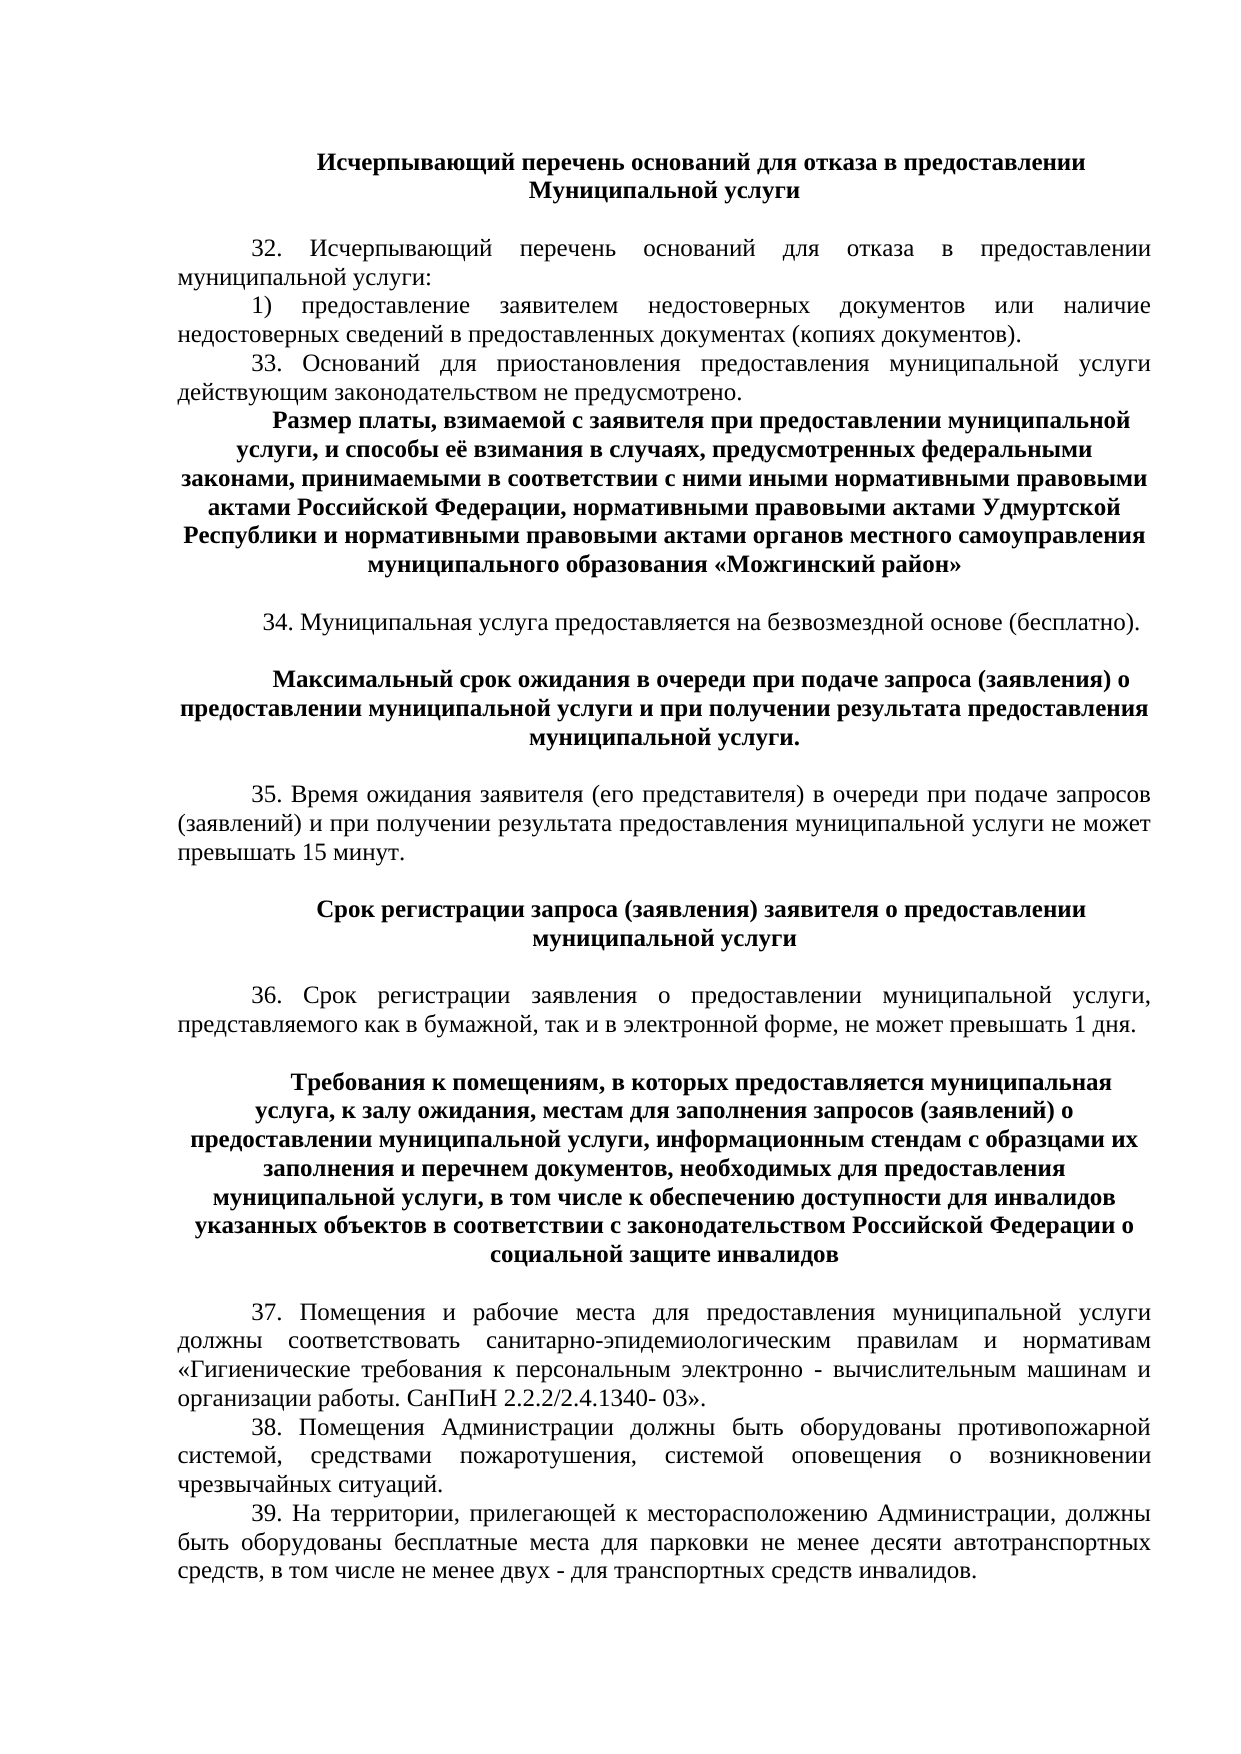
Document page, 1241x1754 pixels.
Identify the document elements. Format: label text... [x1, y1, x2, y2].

text 32. Исчерпывающий перечень оснований для отказа в предоставлении муниципальной услуги: [177, 233, 1152, 291]
text Исчерпывающий перечень оснований для отказа в предоставлении Муниципальной услуги [177, 147, 1152, 204]
text 35. Время ожидания заявителя (его представителя) в очереди при подаче запросов (заявлений) и при получении результата предоставления муниципальной услуги не может превышать 15 минут. [177, 779, 1152, 866]
text 39. На территории, прилегающей к месторасположению Администрации, должны быть оборудованы бесплатные места для парковки не менее десяти автотранспортных средств, в том числе не менее двух - для транспортных средств инвалидов. [177, 1498, 1152, 1584]
text 37. Помещения и рабочие места для предоставления муниципальной услуги должны соответствовать санитарно-эпидемиологическим правилам и нормативам «Гигиенические требования к персональным электронно - вычислительным машинам и организации работы. СанПиН 2.2.2/2.4.1340- 03». [177, 1297, 1152, 1412]
text 1) предоставление заявителем недостоверных документов или наличие недостоверных сведений в предоставленных документах (копиях документов). [177, 291, 1152, 348]
text Требования к помещениям, в которых предоставляется муниципальная услуга, к залу ожидания, местам для заполнения запросов (заявлений) о предоставлении муниципальной услуги, информационным стендам с образцами их заполнения и перечнем документов, необходимых для предоставления муниципальной услуги, в том числе к обеспечению доступности для инвалидов указанных объектов в соответствии с законодательством Российской Федерации о социальной защите инвалидов [177, 1067, 1152, 1268]
text 38. Помещения Администрации должны быть оборудованы противопожарной системой, средствами пожаротушения, системой оповещения о возникновении чрезвычайных ситуаций. [177, 1412, 1152, 1498]
text Максимальный срок ожидания в очереди при подаче запроса (заявления) о предоставлении муниципальной услуги и при получении результата предоставления муниципальной услуги. [177, 664, 1152, 751]
text Размер платы, взимаемой с заявителя при предоставлении муниципальной услуги, и способы её взимания в случаях, предусмотренных федеральными законами, принимаемыми в соответствии с ними иными нормативными правовыми актами Российской Федерации, нормативными правовыми актами Удмуртской Республики и нормативными правовыми актами органов местного самоуправления муниципального образования «Можгинский район» [177, 406, 1152, 578]
text 33. Оснований для приостановления предоставления муниципальной услуги действующим законодательством не предусмотрено. [177, 348, 1152, 406]
text 34. Муниципальная услуга предоставляется на безвозмездной основе (бесплатно). [177, 607, 1152, 636]
text Срок регистрации запроса (заявления) заявителя о предоставлении муниципальной услуги [177, 894, 1152, 952]
text 36. Срок регистрации заявления о предоставлении муниципальной услуги, представляемого как в бумажной, так и в электронной форме, не может превышать 1 дня. [177, 981, 1152, 1038]
